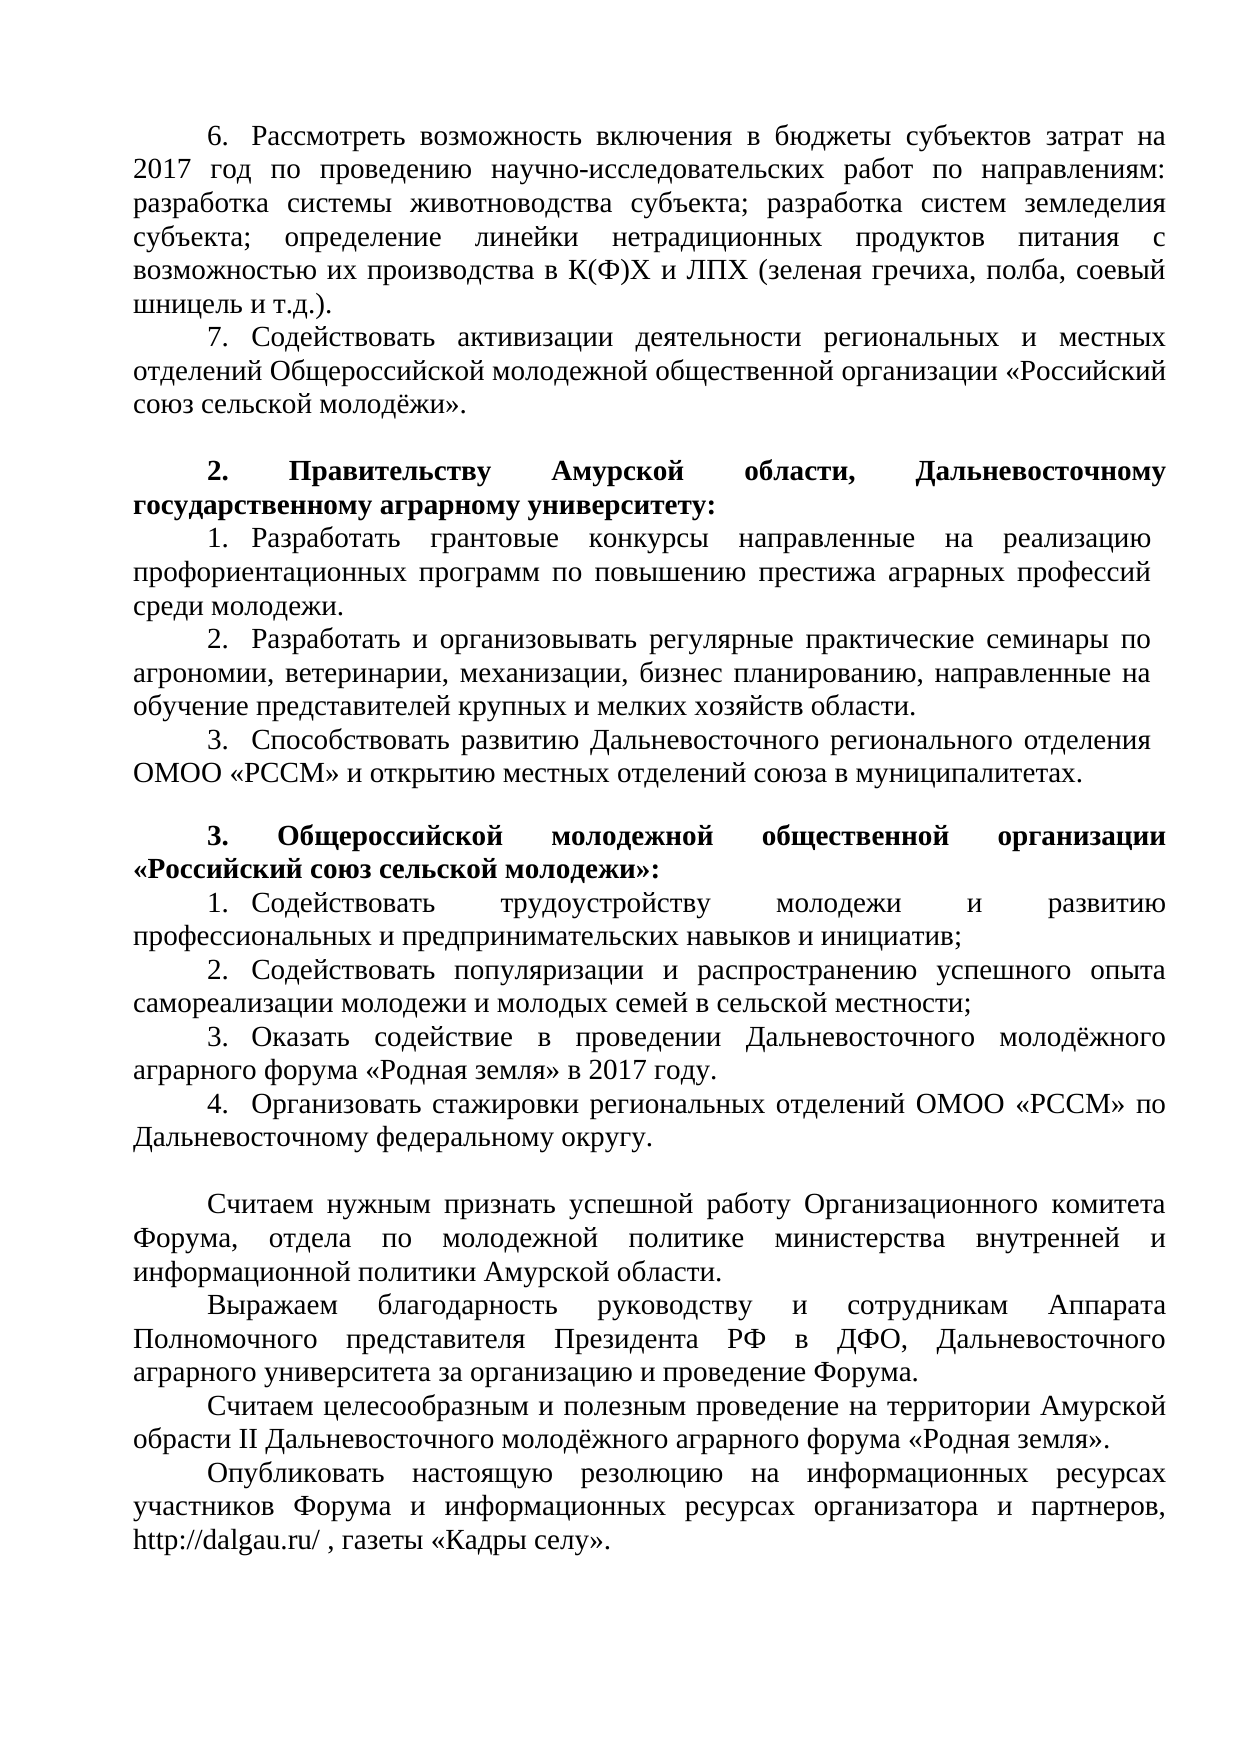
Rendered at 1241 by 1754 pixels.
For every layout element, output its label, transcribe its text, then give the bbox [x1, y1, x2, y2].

list Содействовать трудоустройству молодежи и развитию профессиональных и предпринимательских навыков и инициатив; [133, 885, 1167, 952]
list Содействовать популяризации и распространению успешного опыта самореализации молодежи и молодых семей в сельской местности; [133, 952, 1167, 1019]
text Опубликовать настоящую резолюцию на информационных ресурсах участников Форума и информационных ресурсах организатора и партнеров, http://dalgau.ru/ , газеты «Кадры селу». [133, 1455, 1167, 1556]
list Содействовать активизации деятельности региональных и местных отделений Общероссийской молодежной общественной организации «Российский союз сельской молодёжи». [133, 319, 1167, 420]
list Разработать грантовые конкурсы направленные на реализацию профориентационных программ по повышению престижа аграрных профессий среди молодежи. [133, 521, 1152, 621]
text Считаем целесообразным и полезным проведение на территории Амурской обрасти II Дальневосточного молодёжного аграрного форума «Родная земля». [133, 1388, 1167, 1455]
list Способствовать развитию Дальневосточного регионального отделения ОМОО «РССМ» и открытию местных отделений союза в муниципалитетах. [133, 722, 1152, 789]
text 3. Общероссийской молодежной общественной организации «Российский союз сельской молодежи»: [133, 818, 1167, 885]
text Выражаем благодарность руководству и сотрудникам Аппарата Полномочного представителя Президента РФ в ДФО, Дальневосточного аграрного университета за организацию и проведение Форума. [133, 1287, 1167, 1388]
list Организовать стажировки региональных отделений ОМОО «РССМ» по Дальневосточному федеральному округу. [133, 1086, 1167, 1153]
text 2. Правительству Амурской области, Дальневосточному государственному аграрному университету: [133, 453, 1167, 521]
text Считаем нужным признать успешной работу Организационного комитета Форума, отдела по молодежной политике министерства внутренней и информационной политики Амурской области. [133, 1187, 1167, 1287]
list Разработать и организовывать регулярные практические семинары по агрономии, ветеринарии, механизации, бизнес планированию, направленные на обучение представителей крупных и мелких хозяйств области. [133, 621, 1152, 722]
list Оказать содействие в проведении Дальневосточного молодёжного аграрного форума «Родная земля» в 2017 году. [133, 1019, 1167, 1086]
list Рассмотреть возможность включения в бюджеты субъектов затрат на 2017 год по проведению научно-исследовательских работ по направлениям: разработка системы животноводства субъекта; разработка систем земледелия субъекта; определение линейки нетрадиционных продуктов питания с возможностью их производства в К(Ф)Х и ЛПХ (зеленая гречиха, полба, соевый шницель и т.д.). [133, 118, 1167, 319]
